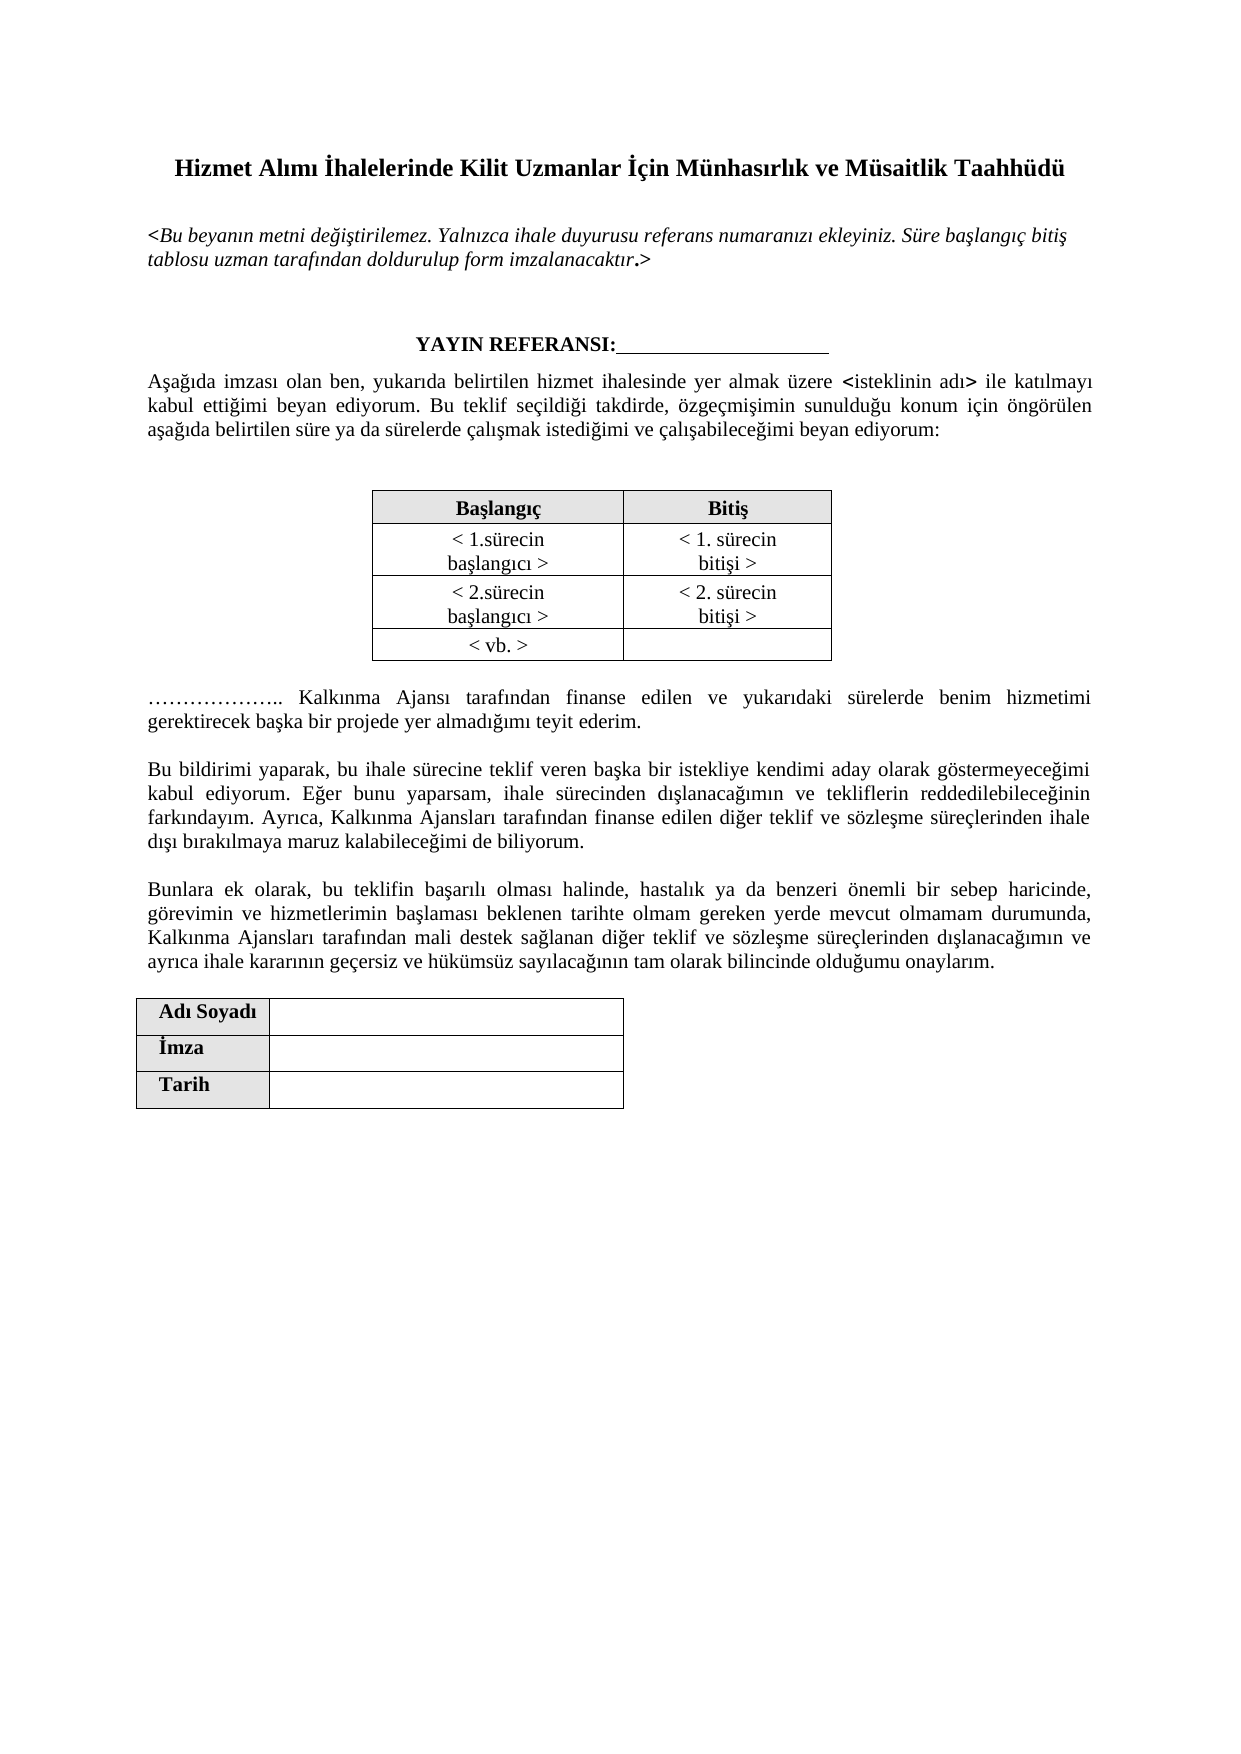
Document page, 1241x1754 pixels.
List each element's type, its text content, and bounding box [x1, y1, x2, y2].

text Bunlara ek olarak, bu teklifin başarılı olması halinde, hastalık ya da benzeri önemli bir sebep haricinde, görevimin ve hizmetlerimin başlaması beklenen tarihte olmam gereken yerde mevcut olmamam durumunda, Kalkınma Ajansları tarafından mali destek sağlanan diğer teklif ve sözleşme süreçlerinden dışlanacağımın ve ayrıca ihale kararının geçersiz ve hükümsüz sayılacağının tam olarak bilincinde olduğumu onaylarım. [147, 877, 1093, 973]
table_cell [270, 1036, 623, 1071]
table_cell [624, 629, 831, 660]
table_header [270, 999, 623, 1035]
text ……………….. Kalkınma Ajansı tarafından finanse edilen ve yukarıdaki sürelerde benim hizmetimi gerektirecek başka bir projede yer almadığımı teyit ederim. [147, 685, 1092, 733]
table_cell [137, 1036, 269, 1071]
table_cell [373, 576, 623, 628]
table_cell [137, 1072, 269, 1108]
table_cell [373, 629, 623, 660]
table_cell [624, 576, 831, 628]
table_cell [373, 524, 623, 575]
text Bu bildirimi yaparak, bu ihale sürecine teklif veren başka bir istekliye kendimi aday olarak göstermeyeceğimi kabul ediyorum. Eğer bunu yaparsam, ihale sürecinden dışlanacağımın ve tekliflerin reddedilebileceğinin farkındayım. Ayrıca, Kalkınma Ajansları tarafından finanse edilen diğer teklif ve sözleşme süreçlerinden ihale dışı bırakılmaya maruz kalabileceğimi de biliyorum. [147, 757, 1092, 853]
text <Bu beyanın metni değiştirilemez. Yalnızca ihale duyurusu referans numaranızı ekleyiniz. Süre başlangıç bitiş tablosu uzman tarafından doldurulup form imzalanacaktır.> [147, 223, 1069, 271]
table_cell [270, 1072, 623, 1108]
text Aşağıda imzası olan ben, yukarıda belirtilen hizmet ihalesinde yer almak üzere isteklinin adı ile katılmayı kabul ettiğimi beyan ediyorum. Bu teklif seçildiği takdirde, özgeçmişimin sunulduğu konum için öngörülen aşağıda belirtilen süre ya da sürelerde çalışmak istediğimi ve çalışabileceğimi beyan ediyorum: [147, 368, 1093, 441]
subtitle Hizmet Alımı İhalelerinde Kilit Uzmanlar İçin Münhasırlık ve Müsaitlik Taahhüdü [174, 153, 1192, 182]
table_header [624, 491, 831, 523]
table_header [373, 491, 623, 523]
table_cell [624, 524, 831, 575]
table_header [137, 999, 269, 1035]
subtitle YAYIN REFERANSI: [415, 332, 1192, 356]
